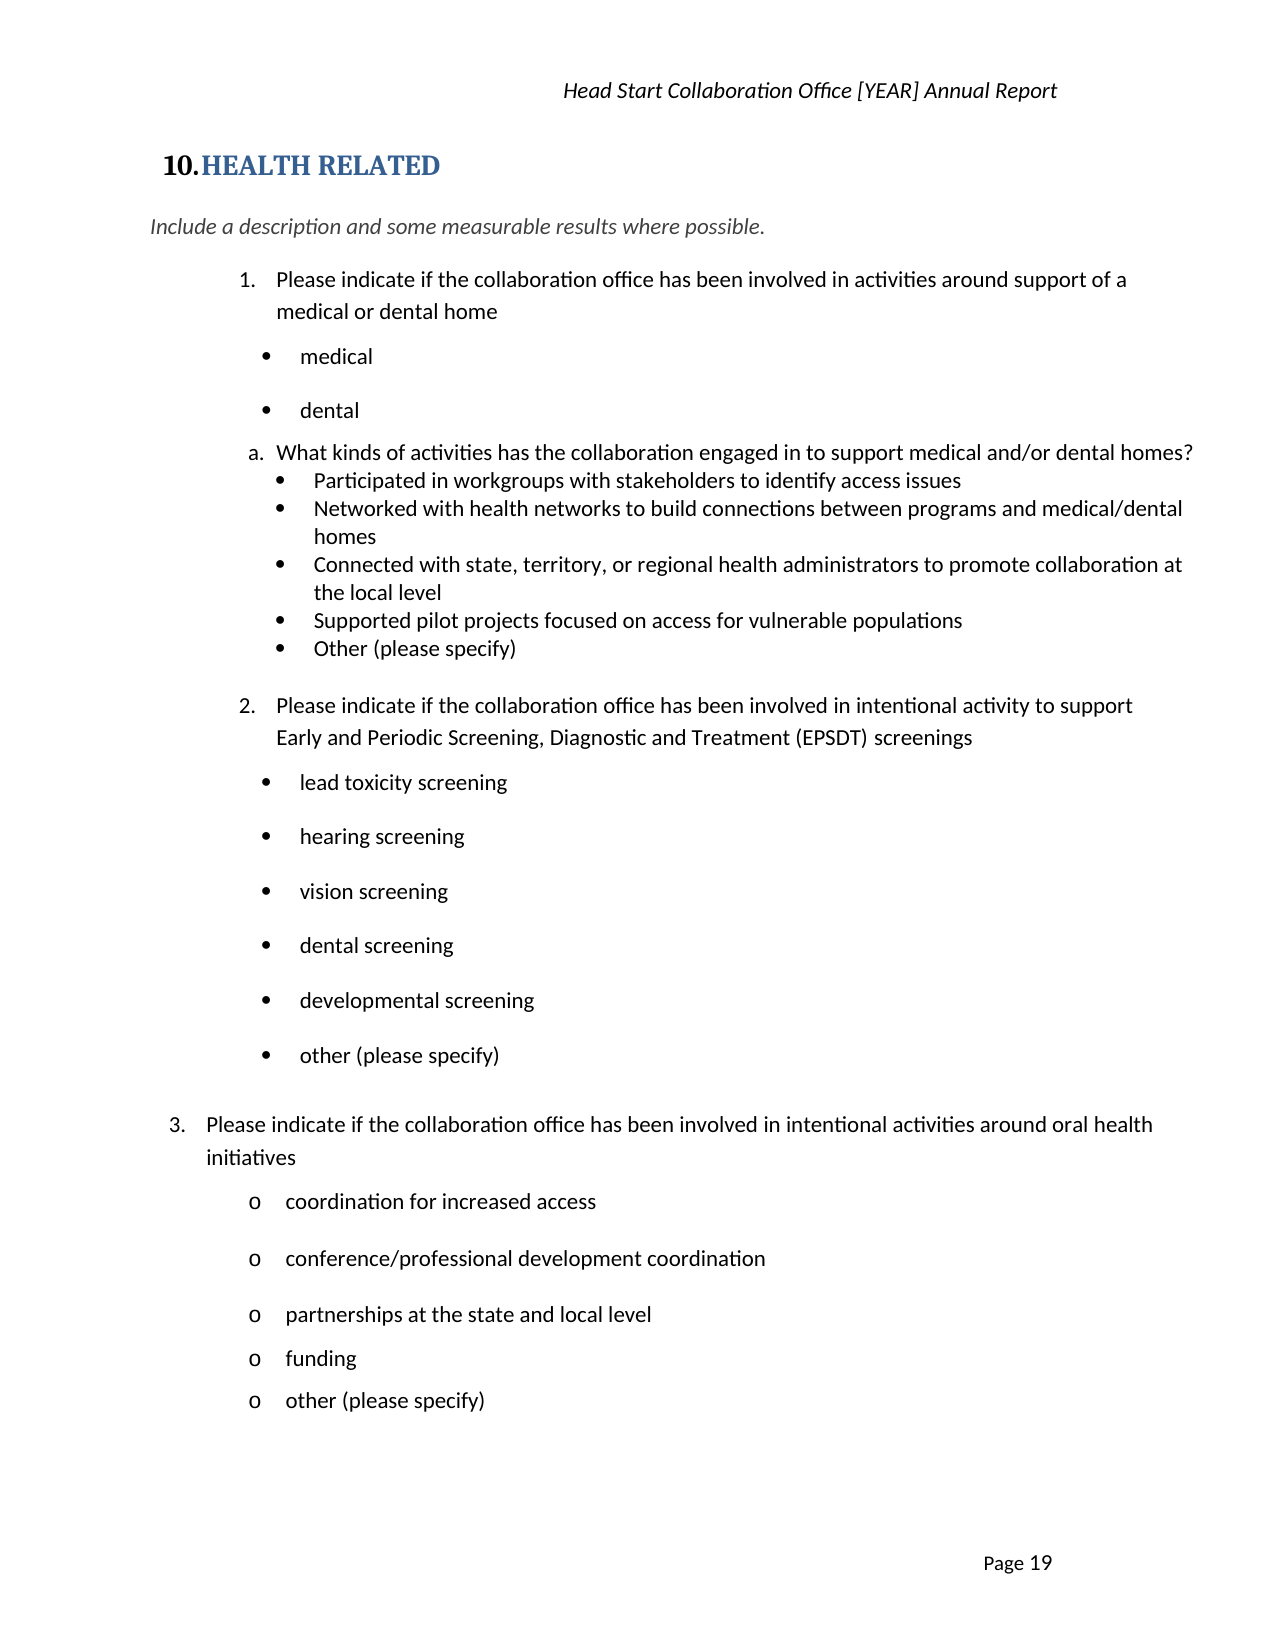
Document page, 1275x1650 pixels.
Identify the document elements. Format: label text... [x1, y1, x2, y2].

list vision screening [262, 877, 1092, 905]
list Please indicate if the collaboration office has been involved in activities around support of a medical or dental home [238, 265, 1163, 325]
list Connected with state, territory, or regional health administrators to promote collaboration at the local level [276, 550, 1200, 606]
list developmental screening [262, 986, 1092, 1014]
list What kinds of activities has the collaboration engaged in to support medical and/or dental homes? [248, 438, 1200, 466]
list Other (please specify) [276, 634, 1200, 662]
list hearing screening [262, 822, 1092, 850]
list Participated in workgroups with stakeholders to identify access issues [276, 466, 1200, 494]
list Please indicate if the collaboration office has been involved in intentional activity to support Early and Periodic Screening, Diagnostic and Treatment (EPSDT) screenings [238, 691, 1154, 751]
subtitle HEALTH RELATED [163, 149, 1200, 182]
list other (please specify) [262, 1041, 1092, 1069]
list Supported pilot projects focused on access for vulnerable populations [276, 606, 1200, 634]
list dental screening [262, 932, 1092, 959]
text Include a description and some measurable results where possible. [150, 212, 1200, 240]
list funding [248, 1344, 1200, 1372]
list Networked with health networks to build connections between programs and medical/dental homes [276, 494, 1200, 550]
list other (please specify) [248, 1386, 1200, 1415]
list coordination for increased access [248, 1187, 1026, 1217]
list Please indicate if the collaboration office has been involved in intentional activities around oral health initiatives [168, 1111, 1153, 1171]
list medical [262, 342, 1050, 370]
list lead toxicity screening [262, 768, 1092, 796]
list dental [262, 396, 1050, 424]
list conference/professional development coordination [248, 1244, 1026, 1273]
list partnerships at the state and local level [248, 1300, 1026, 1329]
